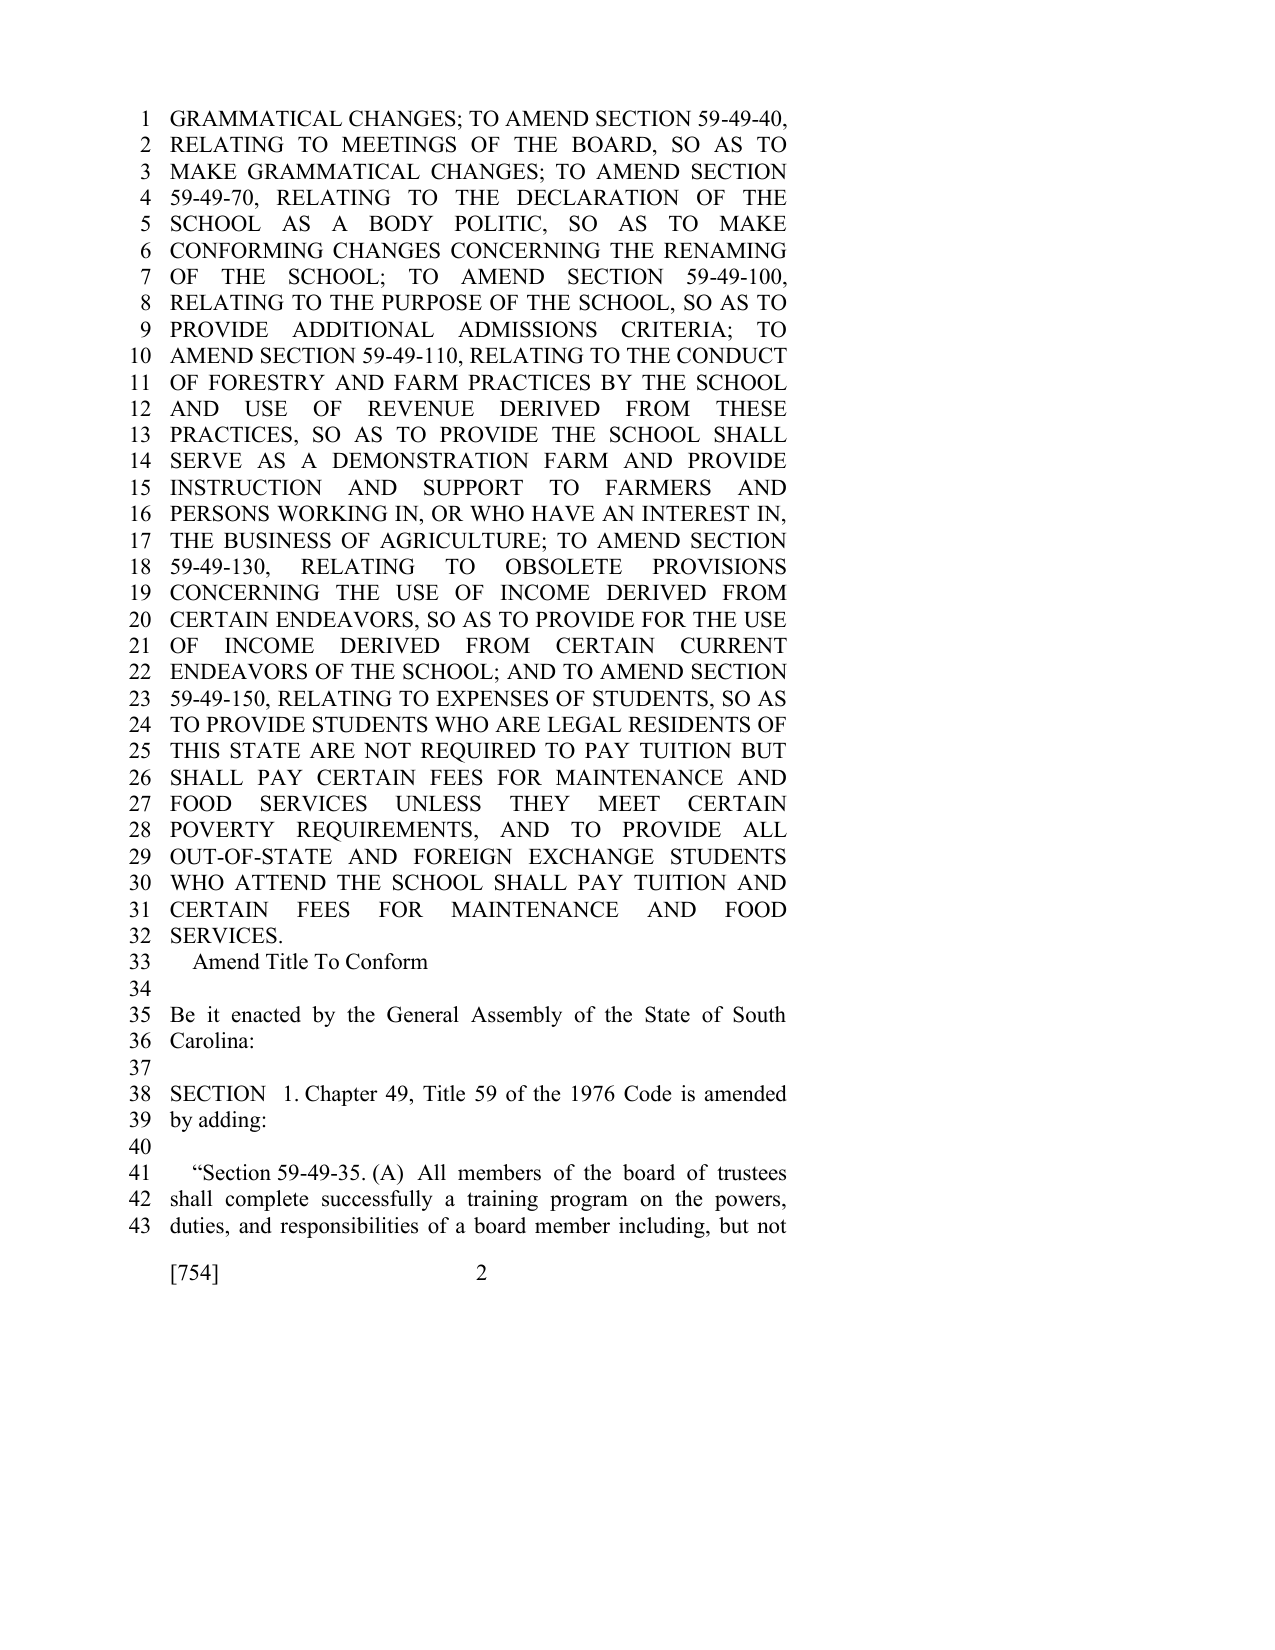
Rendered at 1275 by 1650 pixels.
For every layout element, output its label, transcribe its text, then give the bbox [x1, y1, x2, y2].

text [169, 1159, 787, 1238]
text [169, 105, 787, 948]
text Amend Title To Conform [169, 948, 787, 975]
text Be it enacted by the General Assembly of the State of South Carolina: [169, 1001, 787, 1054]
text SECTION 1. Chapter 49, Title 59 of the 1976 Code is amended by adding: [169, 1080, 787, 1133]
